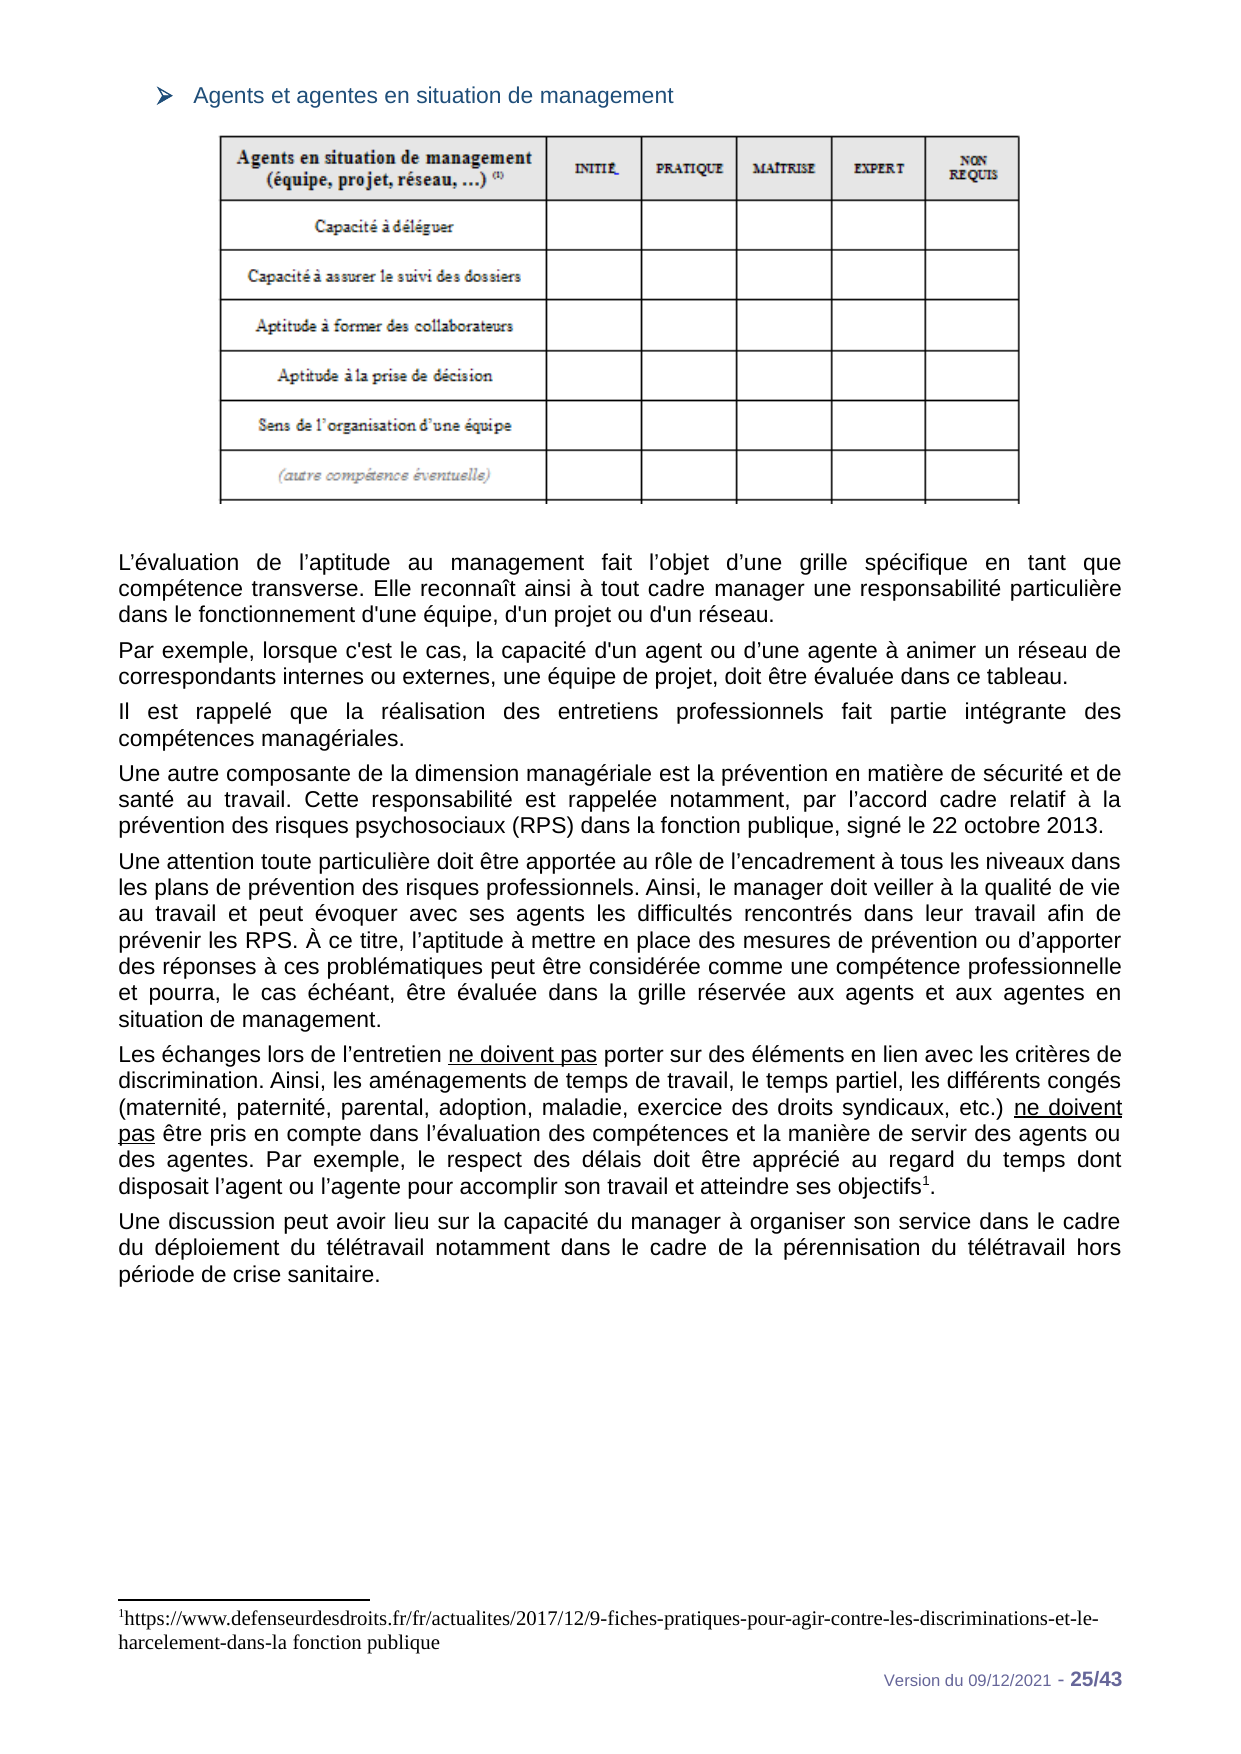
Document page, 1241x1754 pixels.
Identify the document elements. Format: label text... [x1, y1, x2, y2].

list Agents et agentes en situation de management [156, 82, 1122, 109]
text Il est rappelé que la réalisation des entretiens professionnels fait partie intégrante des compétences managériales. [118, 698, 1122, 751]
text L’évaluation de l’aptitude au management fait l’objet d’une grille spécifique en tant que compétence transverse. Elle reconnaît ainsi à tout cadre manager une responsabilité particulière dans le fonctionnement d'une équipe, d'un projet ou d'un réseau. [118, 549, 1122, 628]
text Une discussion peut avoir lieu sur la capacité du manager à organiser son service dans le cadre du déploiement du télétravail notamment dans le cadre de la pérennisation du télétravail hors période de crise sanitaire. [118, 1208, 1122, 1287]
text Une attention toute particulière doit être apportée au rôle de l’encadrement à tous les niveaux dans les plans de prévention des risques professionnels. Ainsi, le manager doit veiller à la qualité de vie au travail et peut évoquer avec ses agents les difficultés rencontrés dans leur travail afin de prévenir les RPS. À ce titre, l’aptitude à mettre en place des mesures de prévention ou d’apporter des réponses à ces problématiques peut être considérée comme une compétence professionnelle et pourra, le cas échéant, être évaluée dans la grille réservée aux agents et aux agentes en situation de management. [118, 848, 1122, 1032]
text Par exemple, lorsque c'est le cas, la capacité d'un agent ou d’une agente à animer un réseau de correspondants internes ou externes, une équipe de projet, doit être évaluée dans ce tableau. [118, 637, 1122, 689]
text Une autre composante de la dimension managériale est la prévention en matière de sécurité et de santé au travail. Cette responsabilité est rappelée notamment, par l’accord cadre relatif à la prévention des risques psychosociaux (RPS) dans la fonction publique, signé le 22 octobre 2013. [118, 760, 1122, 839]
text Les échanges lors de l’entretien ne doivent pas porter sur des éléments en lien avec les critères de discrimination. Ainsi, les aménagements de temps de travail, le temps partiel, les différents congés (maternité, paternité, parental, adoption, maladie, exercice des droits syndicaux, etc.) ne doivent pas être pris en compte dans l’évaluation des compétences et la manière de servir des agents ou des agentes. Par exemple, le respect des délais doit être apprécié au regard du temps dont disposait l’agent ou l’agente pour accomplir son travail et atteindre ses objectifs. [118, 1041, 1122, 1199]
picture [217, 133, 1023, 504]
